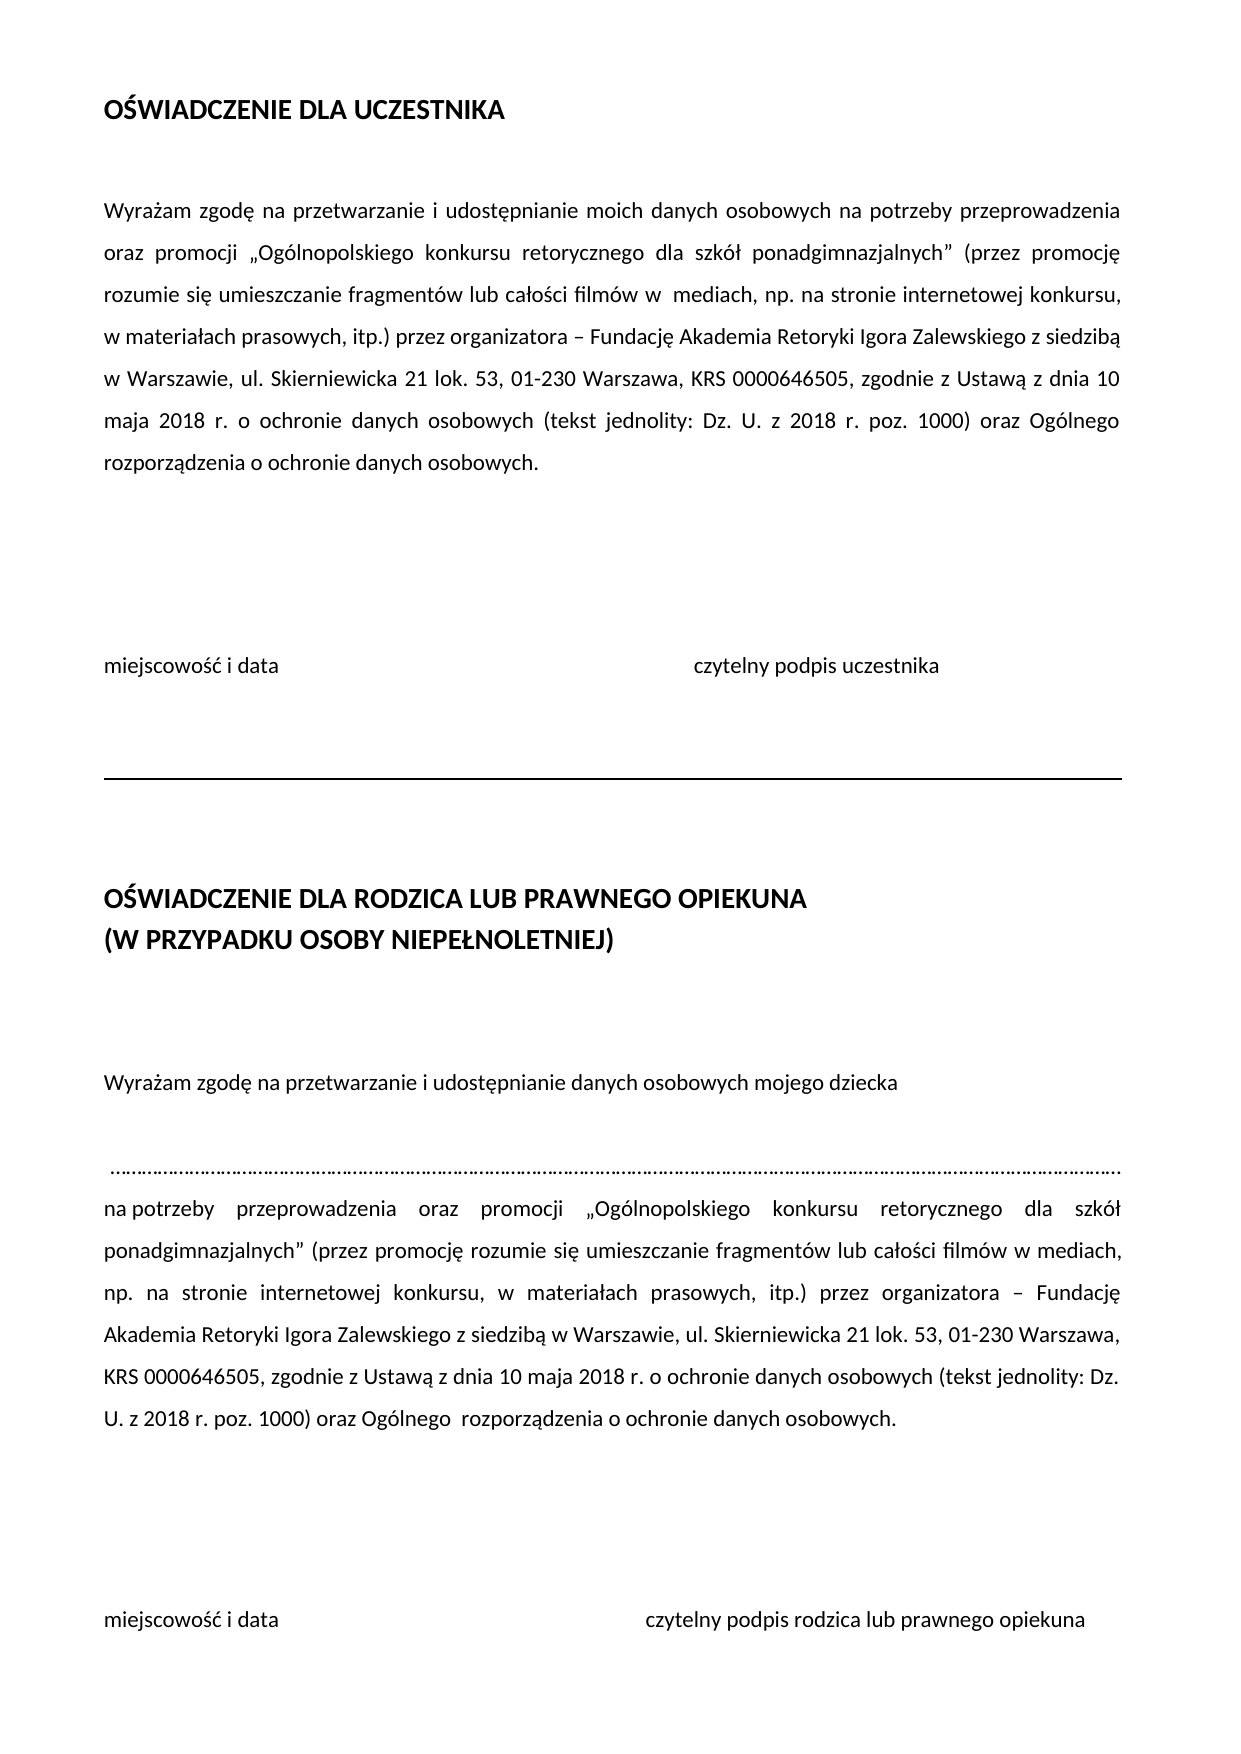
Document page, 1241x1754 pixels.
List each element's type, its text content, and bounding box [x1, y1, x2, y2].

text Wyrażam zgodę na przetwarzanie i udostępnianie moich danych osobowych na potrzeby przeprowadzenia oraz promocji „Ogólnopolskiego konkursu retorycznego dla szkół ponadgimnazjalnych” (przez promocję rozumie się umieszczanie fragmentów lub całości filmów w mediach, np. na stronie internetowej konkursu, w materiałach prasowych, itp.) przez organizatora – Fundację Akademia Retoryki Igora Zalewskiego z siedzibą w Warszawie, ul. Skierniewicka 21 lok. 53, 01-230 Warszawa, KRS 0000646505, zgodnie z Ustawą z dnia 10 maja 2018 r. o ochronie danych osobowych (tekst jednolity: Dz. U. z 2018 r. poz. 1000) oraz Ogólnego rozporządzenia o ochronie danych osobowych. [103, 197, 1122, 476]
text OŚWIADCZENIE DLA UCZESTNIKA [103, 91, 1122, 127]
text Wyrażam zgodę na przetwarzanie i udostępnianie danych osobowych mojego dziecka [103, 1068, 1122, 1096]
text ………………………………………………………………………………………………………………………………………………………………………… na potrzeby przeprowadzenia oraz promocji „Ogólnopolskiego konkursu retorycznego dla szkół ponadgimnazjalnych” (przez promocję rozumie się umieszczanie fragmentów lub całości filmów w mediach, np. na stronie internetowej konkursu, w materiałach prasowych, itp.) przez organizatora – Fundację Akademia Retoryki Igora Zalewskiego z siedzibą w Warszawie, ul. Skierniewicka 21 lok. 53, 01-230 Warszawa, KRS 0000646505, zgodnie z Ustawą z dnia 10 maja 2018 r. o ochronie danych osobowych (tekst jednolity: Dz. U. z 2018 r. poz. 1000) oraz Ogólnego rozporządzenia o ochronie danych osobowych. [103, 1152, 1122, 1432]
text miejscowość i data czytelny podpis uczestnika [103, 651, 1122, 679]
text OŚWIADCZENIE DLA RODZICA LUB PRAWNEGO OPIEKUNA [103, 880, 1122, 916]
text miejscowość i data czytelny podpis rodzica lub prawnego opiekuna [103, 1605, 1122, 1633]
text (W PRZYPADKU OSOBY NIEPEŁNOLETNIEJ) [103, 921, 1122, 957]
